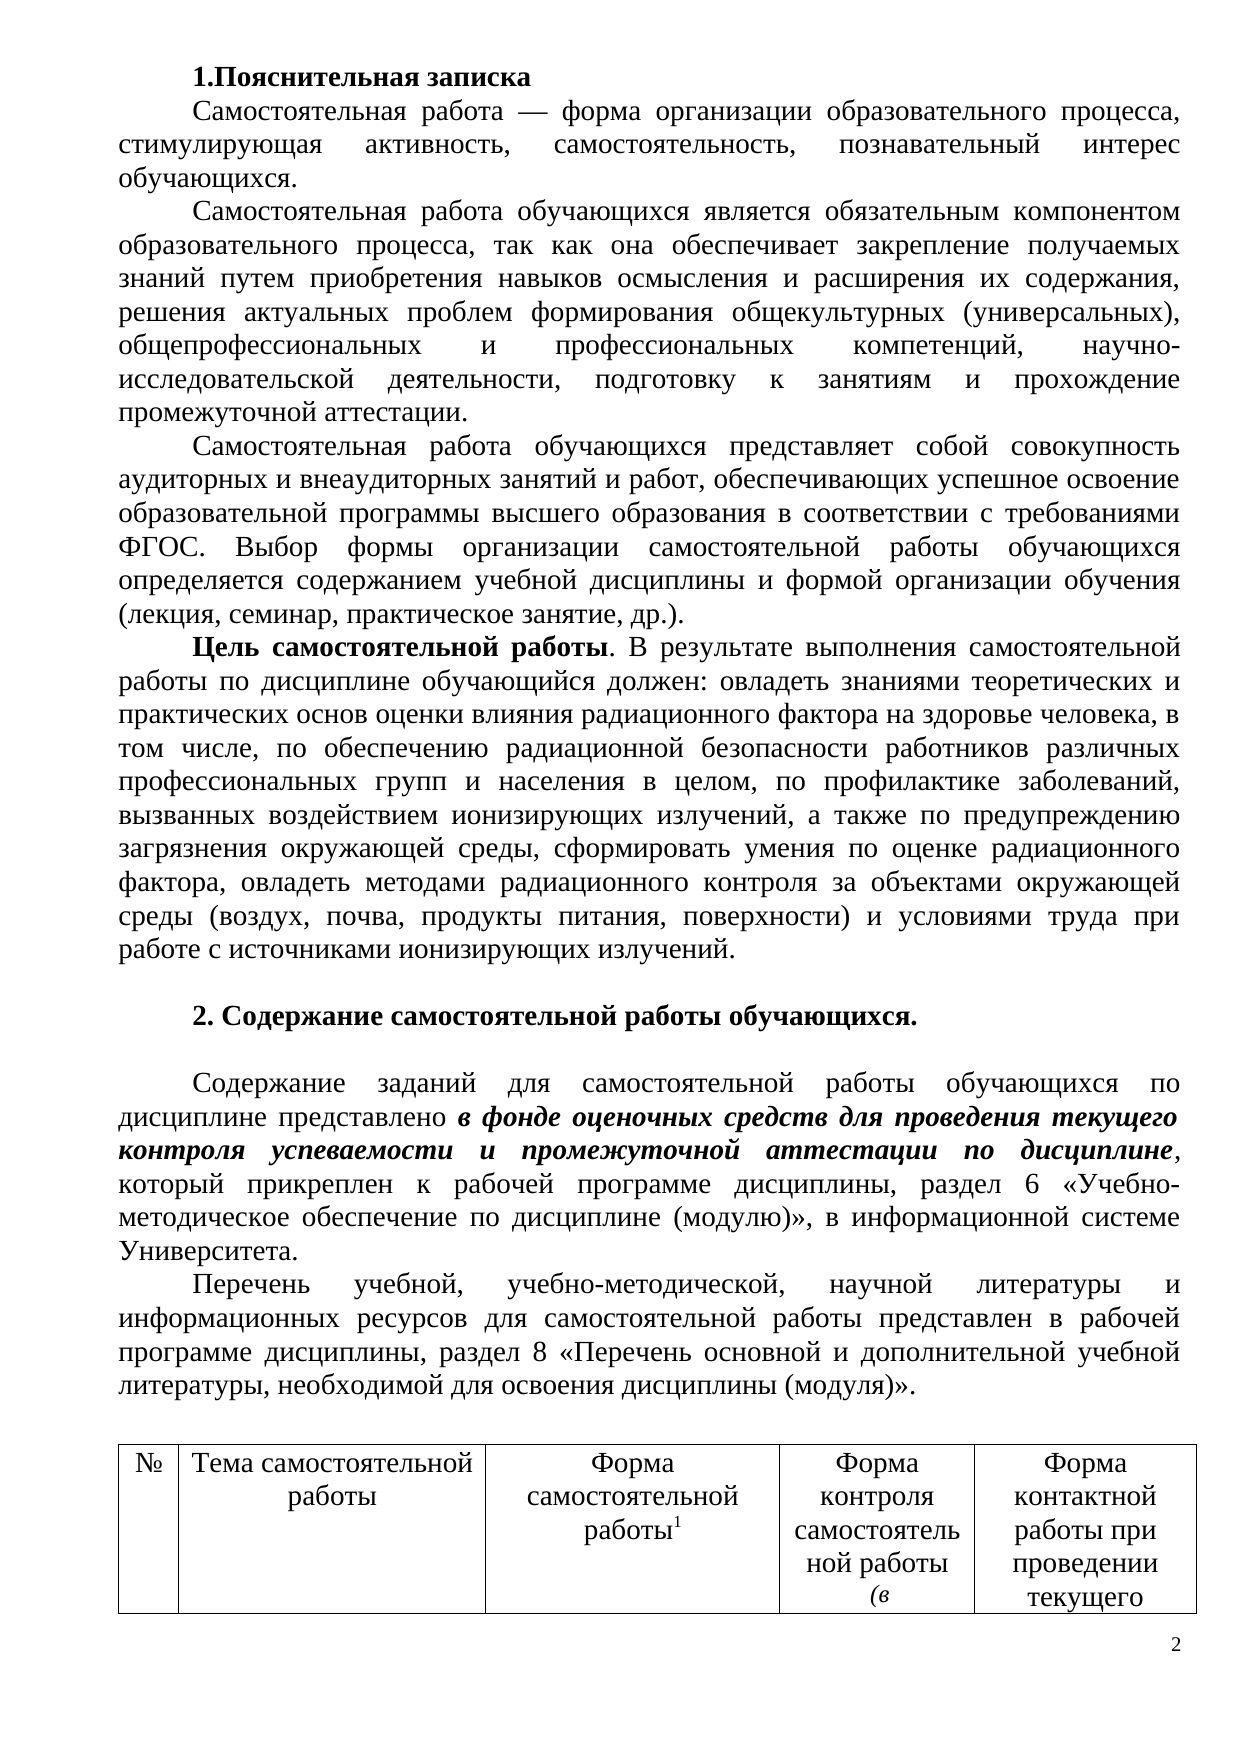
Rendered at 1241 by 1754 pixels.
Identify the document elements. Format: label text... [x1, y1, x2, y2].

text Самостоятельная работа — форма организации образовательного процесса, стимулирующая активность, самостоятельность, познавательный интерес обучающихся. [118, 93, 1181, 193]
text Самостоятельная работа обучающихся является обязательным компонентом образовательного процесса, так как она обеспечивает закрепление получаемых знаний путем приобретения навыков осмысления и расширения их содержания, решения актуальных проблем формирования общекультурных (универсальных), общепрофессиональных и профессиональных компетенций, научно-исследовательской деятельности, подготовку к занятиям и прохождение промежуточной аттестации. [118, 193, 1181, 428]
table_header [486, 1445, 779, 1613]
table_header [975, 1445, 1196, 1613]
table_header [179, 1445, 485, 1613]
table_header № [119, 1445, 178, 1613]
text 1.Пояснительная записка [118, 59, 1181, 93]
text Цель самостоятельной работы. В результате выполнения самостоятельной работы по дисциплине обучающийся должен: овладеть знаниями теоретических и практических основ оценки влияния радиационного фактора на здоровье человека, в том числе, по обеспечению радиационной безопасности работников различных профессиональных групп и населения в целом, по профилактике заболеваний, вызванных воздействием ионизирующих излучений, а также по предупреждению загрязнения окружающей среды, сформировать умения по оценке радиационного фактора, овладеть методами радиационного контроля за объектами окружающей среды (воздух, почва, продукты питания, поверхности) и условиями труда при работе с источниками ионизирующих излучений. [118, 629, 1181, 965]
text Самостоятельная работа обучающихся представляет собой совокупность аудиторных и внеаудиторных занятий и работ, обеспечивающих успешное освоение образовательной программы высшего образования в соответствии с требованиями ФГОС. Выбор формы организации самостоятельной работы обучающихся определяется содержанием учебной дисциплины и формой организации обучения (лекция, семинар, практическое занятие, др.). [118, 428, 1181, 629]
text 2. Содержание самостоятельной работы обучающихся. [118, 998, 1181, 1032]
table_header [780, 1445, 974, 1613]
text Перечень учебной, учебно-методической, научной литературы и информационных ресурсов для самостоятельной работы представлен в рабочей программе дисциплины, раздел 8 «Перечень основной и дополнительной учебной литературы, необходимой для освоения дисциплины (модуля)». [118, 1267, 1181, 1401]
text Содержание заданий для самостоятельной работы обучающихся по дисциплине представлено в фонде оценочных средств для проведения текущего контроля успеваемости и промежуточной аттестации по дисциплине, который прикреплен к рабочей программе дисциплины, раздел 6 «Учебно- методическое обеспечение по дисциплине (модулю)», в информационной системе Университета. [118, 1065, 1181, 1267]
